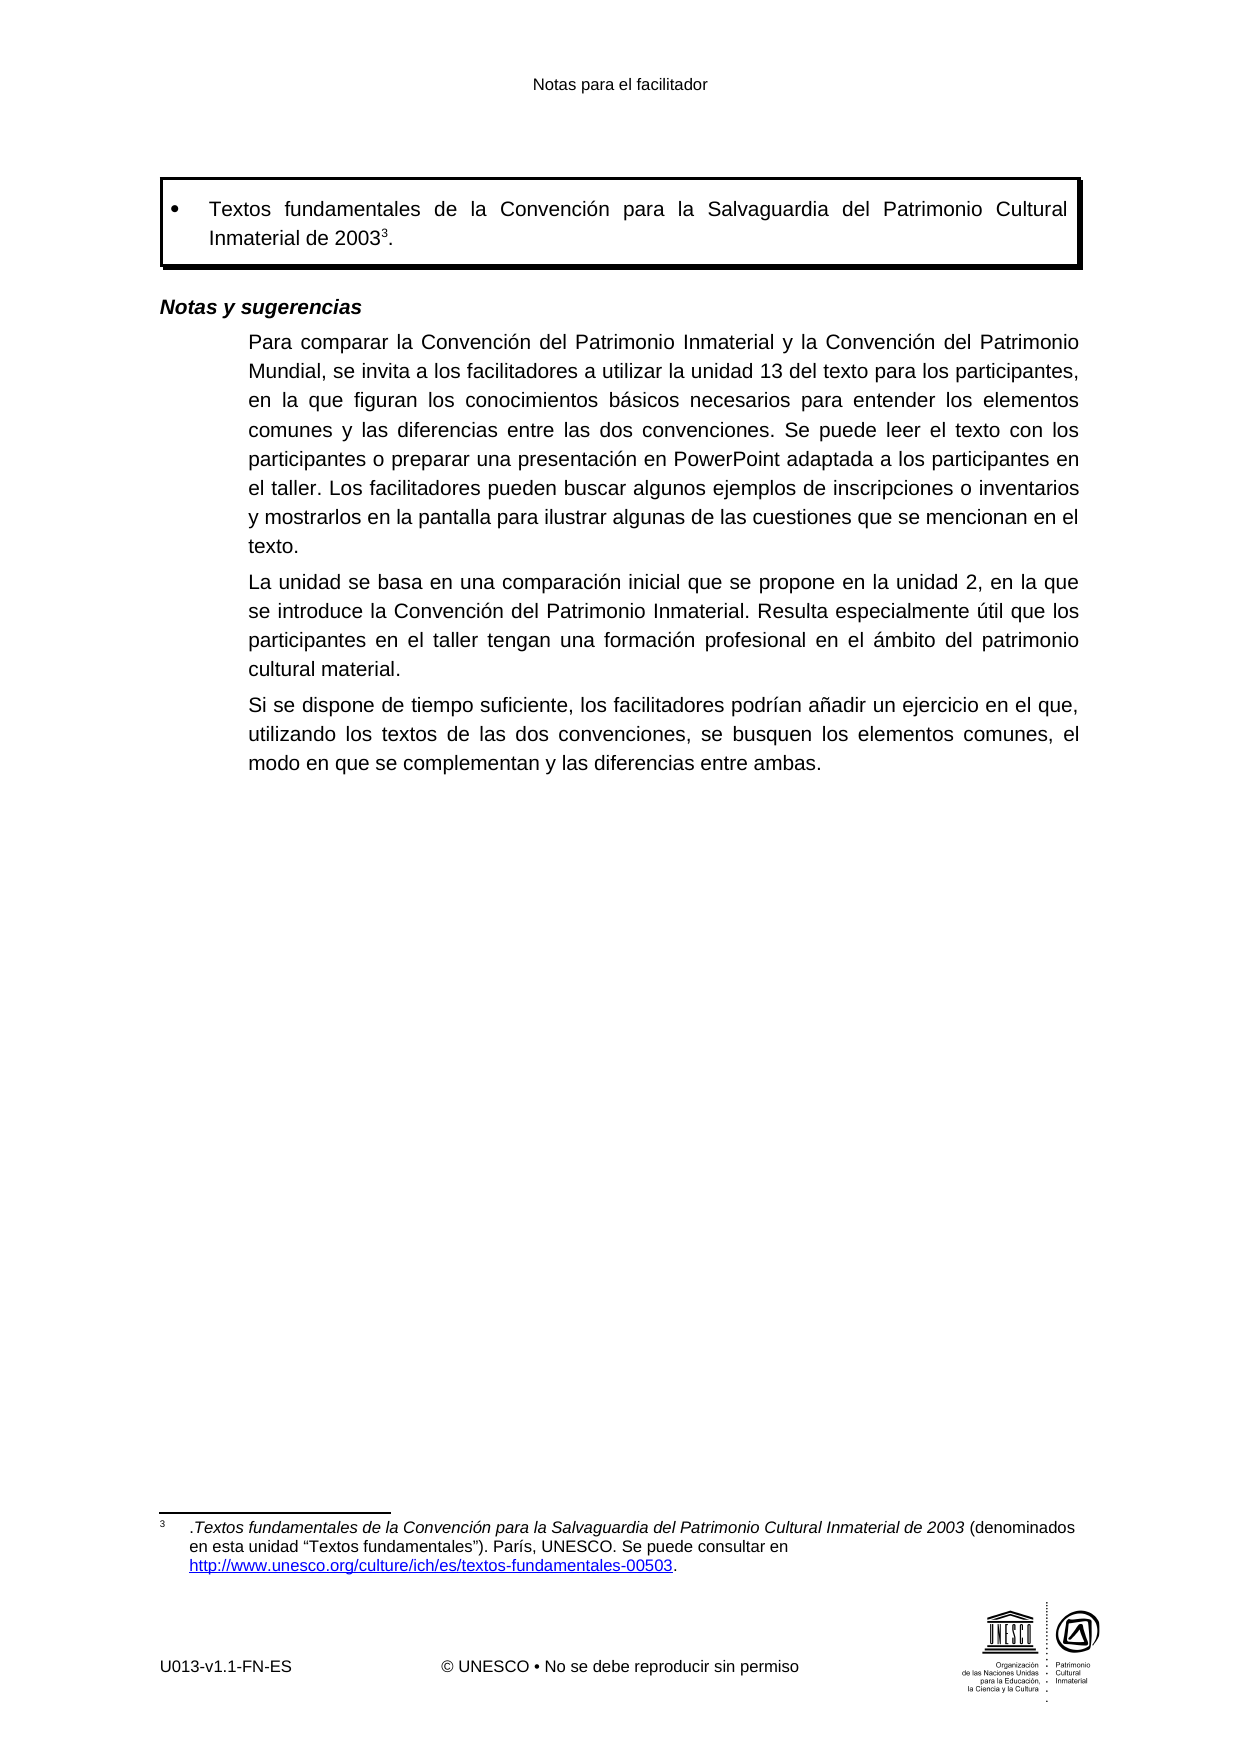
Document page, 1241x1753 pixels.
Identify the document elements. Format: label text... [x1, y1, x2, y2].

text Notas y sugerencias [159, 291, 1081, 320]
text Textos fundamentales de la Convención para la Salvaguardia del Patrimonio Cultural Inmaterial de 2003. [163, 180, 1077, 264]
text La unidad se basa en una comparación inicial que se propone en la unidad 2, en la que se introduce la Convención del Patrimonio Inmaterial. Resulta especialmente útil que los participantes en el taller tengan una formación profesional en el ámbito del patrimonio cultural material. [248, 566, 1081, 682]
picture [962, 1602, 1100, 1702]
text Para comparar la Convención del Patrimonio Inmaterial y la Convención del Patrimonio Mundial, se invita a los facilitadores a utilizar la unidad 13 del texto para los participantes, en la que figuran los conocimientos básicos necesarios para entender los elementos comunes y las diferencias entre las dos convenciones. Se puede leer el texto con los participantes o preparar una presentación en PowerPoint adaptada a los participantes en el taller. Los facilitadores pueden buscar algunos ejemplos de inscripciones o inventarios y mostrarlos en la pantalla para ilustrar algunas de las cuestiones que se mencionan en el texto. [248, 326, 1081, 559]
text Si se dispone de tiempo suficiente, los facilitadores podrían añadir un ejercicio en el que, utilizando los textos de las dos convenciones, se busquen los elementos comunes, el modo en que se complementan y las diferencias entre ambas. [248, 689, 1081, 776]
